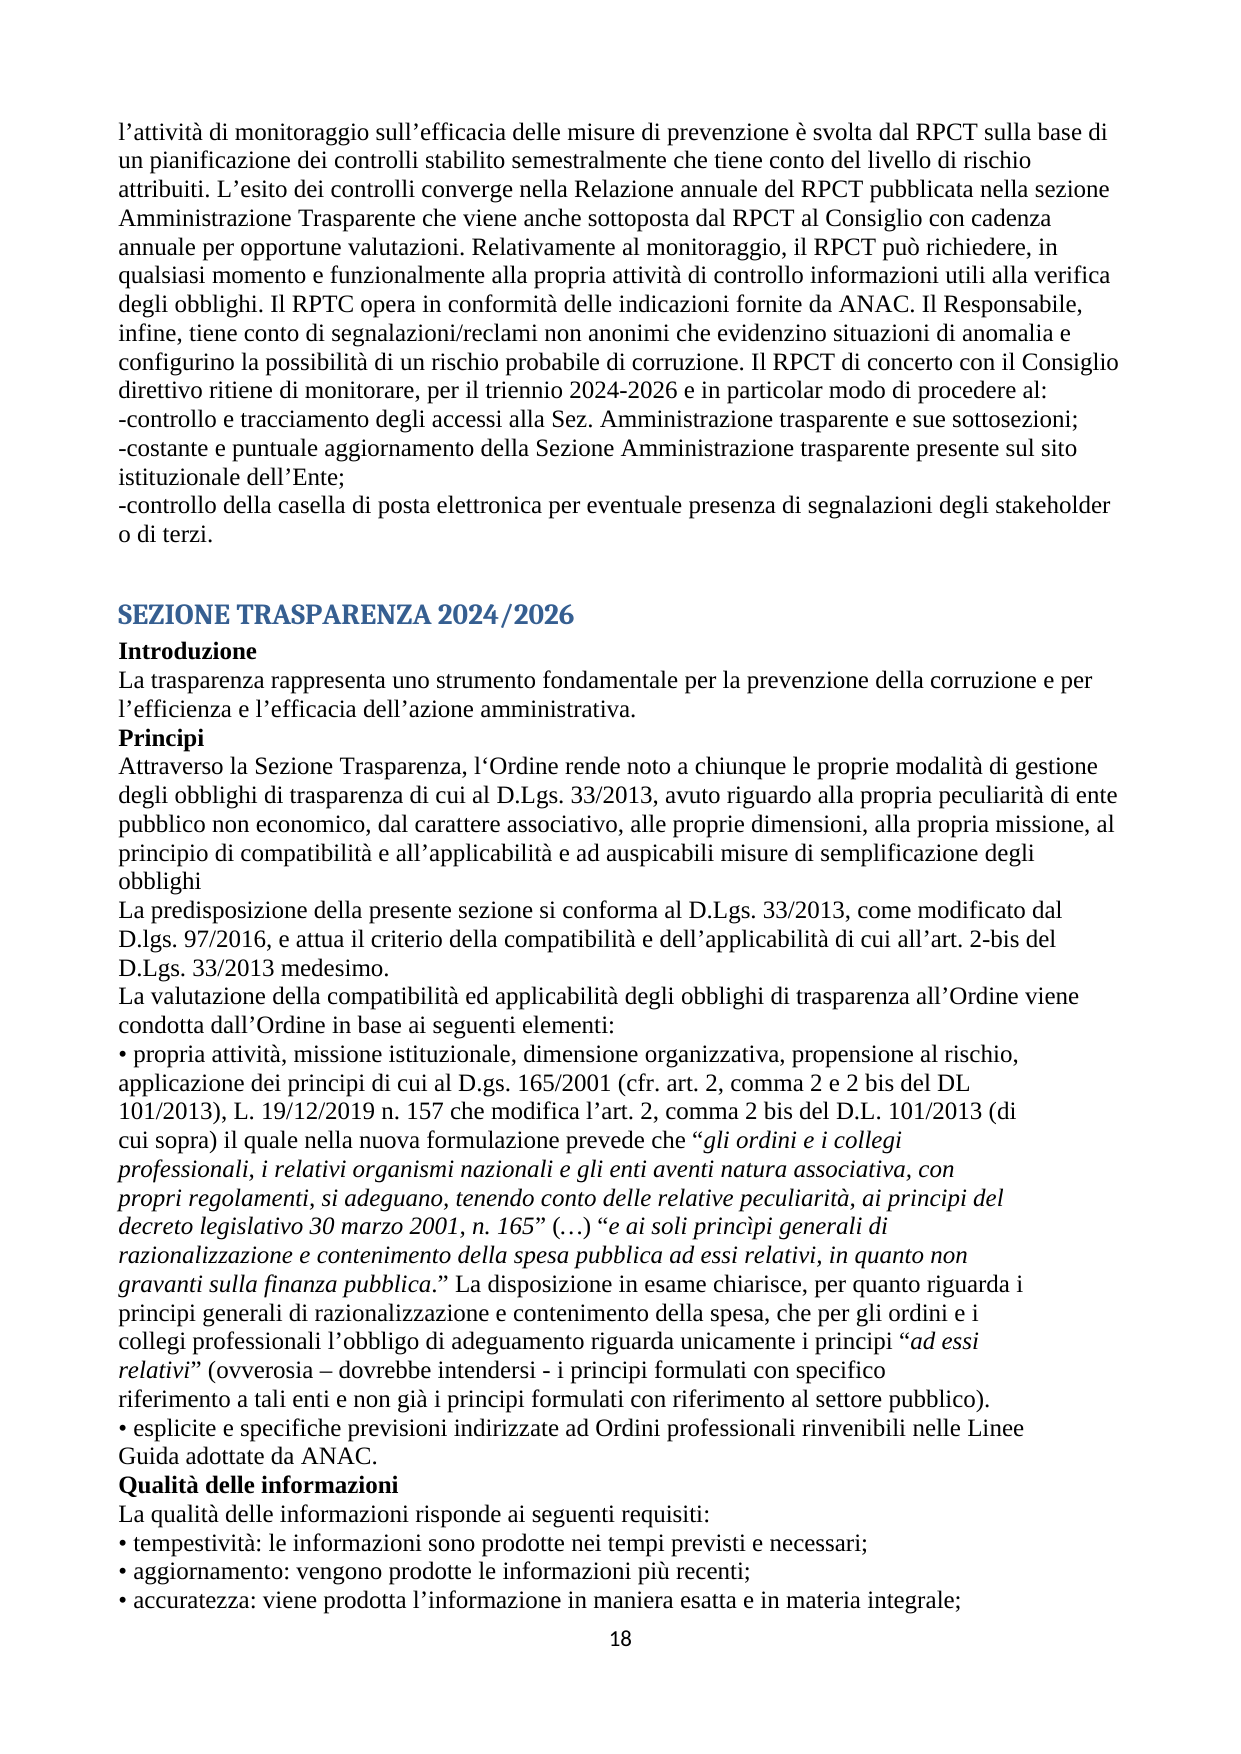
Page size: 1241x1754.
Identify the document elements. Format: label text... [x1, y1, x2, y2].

text riferimento a tali enti e non già i principi formulati con riferimento al settore pubblico). [118, 1384, 1122, 1413]
text principio di compatibilità e all’applicabilità e ad auspicabili misure di semplificazione degli [118, 838, 1122, 866]
text La trasparenza rappresenta uno strumento fondamentale per la prevenzione della corruzione e per [118, 665, 1122, 694]
text qualsiasi momento e funzionalmente alla propria attività di controllo informazioni utili alla verifica [118, 260, 1122, 289]
text configurino la possibilità di un rischio probabile di corruzione. Il RPCT di concerto con il Consiglio [118, 347, 1122, 375]
text applicazione dei principi di cui al D.gs. 165/2001 (cfr. art. 2, comma 2 e 2 bis del DL [118, 1068, 1122, 1096]
text un pianificazione dei controlli stabilito semestralmente che tiene conto del livello di rischio [118, 145, 1122, 174]
text propri regolamenti, si adeguano, tenendo conto delle relative peculiarità, ai principi del [118, 1183, 1122, 1211]
text Attraverso la Sezione Trasparenza, l‘Ordine rende noto a chiunque le proprie modalità di gestione [118, 751, 1122, 780]
text • esplicite e specifiche previsioni indirizzate ad Ordini professionali rinvenibili nelle Linee [118, 1413, 1122, 1441]
text obblighi [118, 866, 1122, 895]
text razionalizzazione e contenimento della spesa pubblica ad essi relativi, in quanto non [118, 1240, 1122, 1269]
text cui sopra) il quale nella nuova formulazione prevede che “gli ordini e i collegi [118, 1125, 1122, 1154]
text Principi [118, 723, 1122, 751]
text annuale per opportune valutazioni. Relativamente al monitoraggio, il RPCT può richiedere, in [118, 232, 1122, 260]
text • aggiornamento: vengono prodotte le informazioni più recenti; [118, 1556, 1122, 1585]
text • tempestività: le informazioni sono prodotte nei tempi previsti e necessari; [118, 1528, 1122, 1556]
subtitle SEZIONE TRASPARENZA 2024/2026 [118, 598, 1122, 631]
text La predisposizione della presente sezione si conforma al D.Lgs. 33/2013, come modificato dal [118, 895, 1122, 924]
text • propria attività, missione istituzionale, dimensione organizzativa, propensione al rischio, [118, 1039, 1122, 1068]
text -costante e puntuale aggiornamento della Sezione Amministrazione trasparente presente sul sito [118, 433, 1122, 462]
text l’attività di monitoraggio sull’efficacia delle misure di prevenzione è svolta dal RPCT sulla base di [118, 117, 1122, 145]
text La qualità delle informazioni risponde ai seguenti requisiti: [118, 1499, 1122, 1528]
text Qualità delle informazioni [118, 1470, 1122, 1499]
text La valutazione della compatibilità ed applicabilità degli obblighi di trasparenza all’Ordine viene [118, 981, 1122, 1010]
text D.Lgs. 33/2013 medesimo. [118, 953, 1122, 981]
text professionali, i relativi organismi nazionali e gli enti aventi natura associativa, con [118, 1154, 1122, 1183]
text -controllo e tracciamento degli accessi alla Sez. Amministrazione trasparente e sue sottosezioni; [118, 404, 1122, 433]
text decreto legislativo 30 marzo 2001, n. 165” (…) “e ai soli princìpi generali di [118, 1211, 1122, 1240]
text Amministrazione Trasparente che viene anche sottoposta dal RPCT al Consiglio con cadenza [118, 203, 1122, 232]
text condotta dall’Ordine in base ai seguenti elementi: [118, 1010, 1122, 1039]
text o di terzi. [118, 519, 1122, 548]
text gravanti sulla finanza pubblica.” La disposizione in esame chiarisce, per quanto riguarda i [118, 1269, 1122, 1298]
text attribuiti. L’esito dei controlli converge nella Relazione annuale del RPCT pubblicata nella sezione [118, 174, 1122, 203]
text degli obblighi. Il RPTC opera in conformità delle indicazioni fornite da ANAC. Il Responsabile, [118, 289, 1122, 318]
text direttivo ritiene di monitorare, per il triennio 2024-2026 e in particolar modo di procedere al: [118, 375, 1122, 404]
text pubblico non economico, dal carattere associativo, alle proprie dimensioni, alla propria missione, al [118, 809, 1122, 838]
text principi generali di razionalizzazione e contenimento della spesa, che per gli ordini e i [118, 1298, 1122, 1326]
text Introduzione [118, 636, 1122, 665]
text relativi” (ovverosia – dovrebbe intendersi - i principi formulati con specifico [118, 1355, 1122, 1384]
text infine, tiene conto di segnalazioni/reclami non anonimi che evidenzino situazioni di anomalia e [118, 318, 1122, 347]
text Guida adottate da ANAC. [118, 1441, 1122, 1470]
text D.lgs. 97/2016, e attua il criterio della compatibilità e dell’applicabilità di cui all’art. 2-bis del [118, 924, 1122, 953]
text 101/2013), L. 19/12/2019 n. 157 che modifica l’art. 2, comma 2 bis del D.L. 101/2013 (di [118, 1096, 1122, 1125]
text • accuratezza: viene prodotta l’informazione in maniera esatta e in materia integrale; [118, 1585, 1122, 1614]
text l’efficienza e l’efficacia dell’azione amministrativa. [118, 694, 1122, 723]
text collegi professionali l’obbligo di adeguamento riguarda unicamente i principi “ad essi [118, 1326, 1122, 1355]
text -controllo della casella di posta elettronica per eventuale presenza di segnalazioni degli stakeholder [118, 490, 1122, 519]
text degli obblighi di trasparenza di cui al D.Lgs. 33/2013, avuto riguardo alla propria peculiarità di ente [118, 780, 1122, 809]
text istituzionale dell’Ente; [118, 462, 1122, 490]
